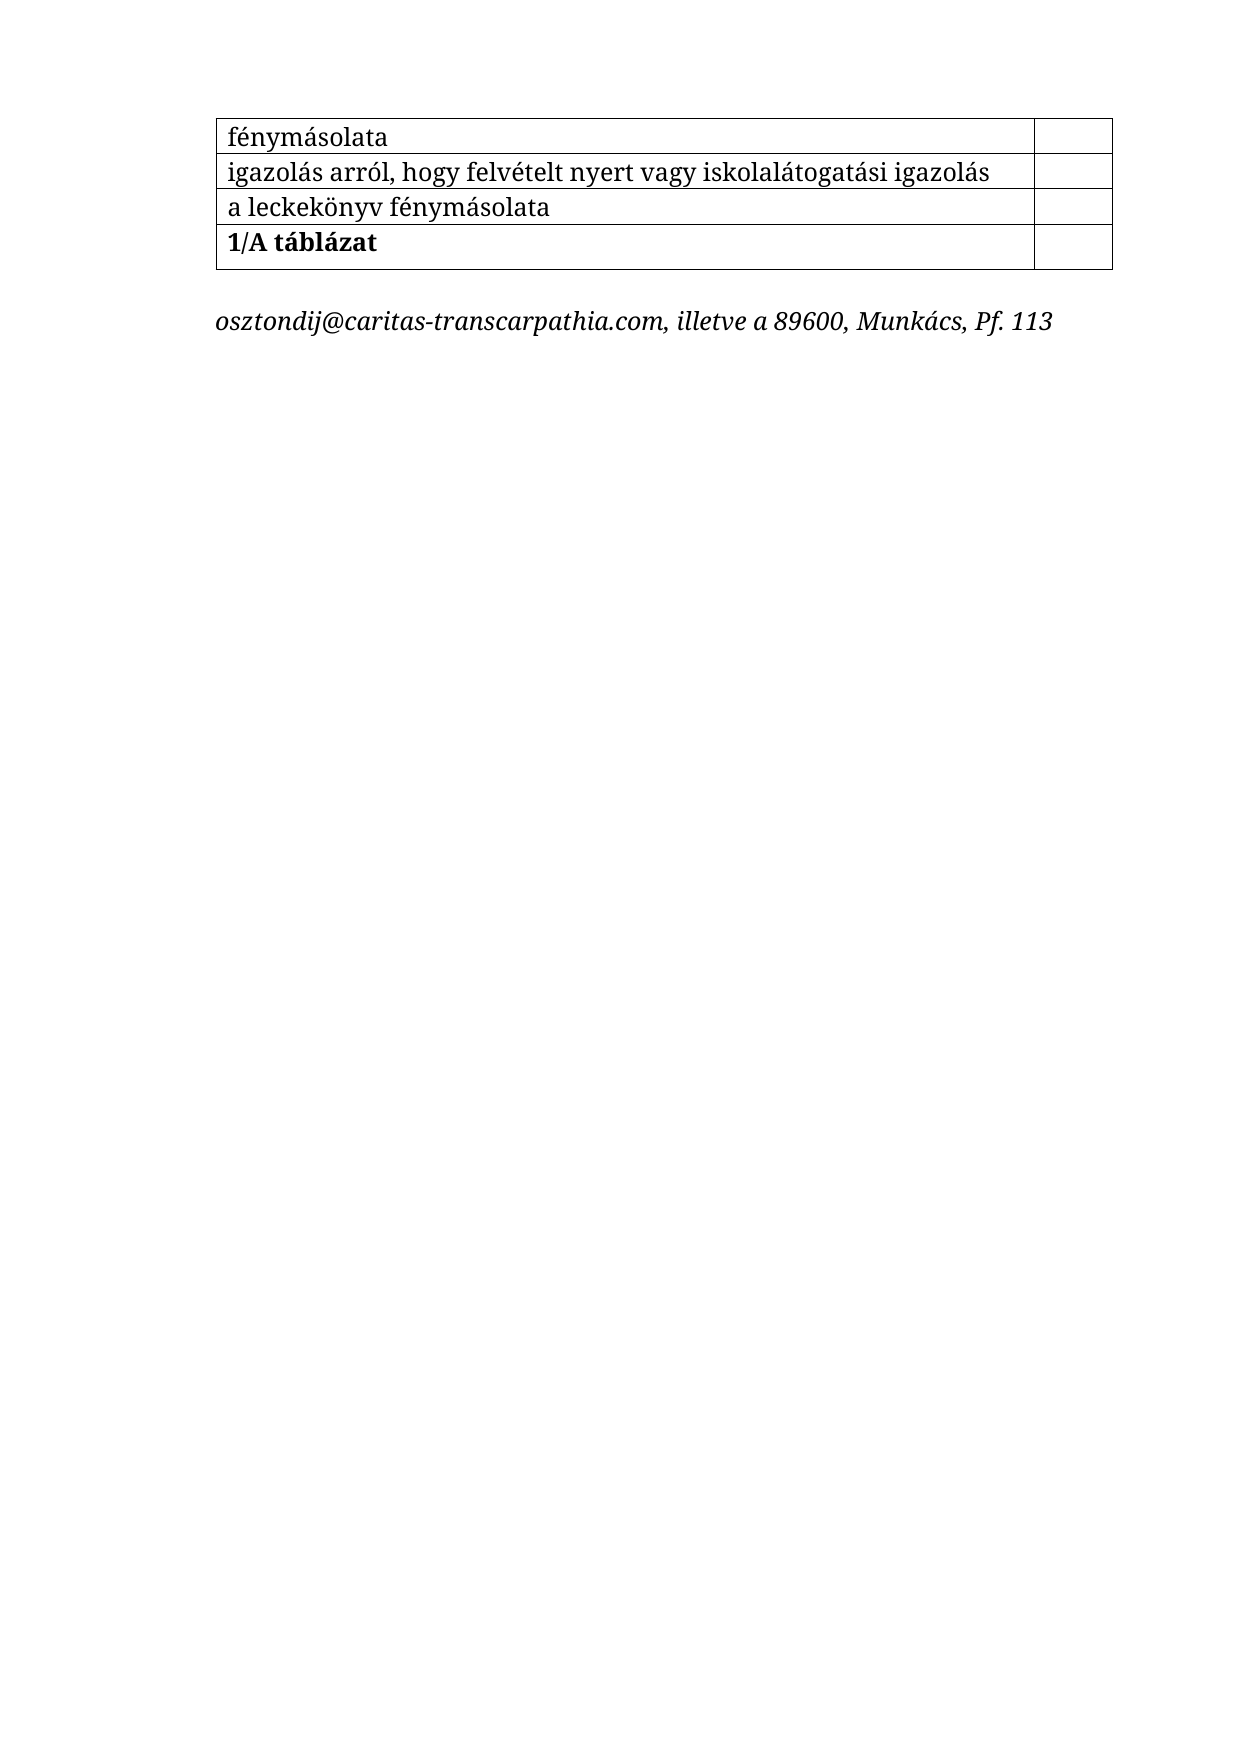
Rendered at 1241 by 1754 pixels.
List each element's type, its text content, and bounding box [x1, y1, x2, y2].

table_cell [1035, 119, 1112, 153]
table_cell igazolás arról, hogy felvételt nyert vagy iskolalátogatási igazolás [217, 154, 1034, 188]
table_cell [217, 119, 1034, 153]
table_cell [1035, 154, 1112, 188]
table_cell [1035, 189, 1112, 223]
table_cell [1035, 225, 1112, 269]
table_cell 1/A táblázat [217, 225, 1034, 269]
text osztondij@caritas-transcarpathia.com, illetve a 89600, Munkács, Pf. 113 [215, 304, 1152, 338]
table_cell a leckekönyv fénymásolata [217, 189, 1034, 223]
